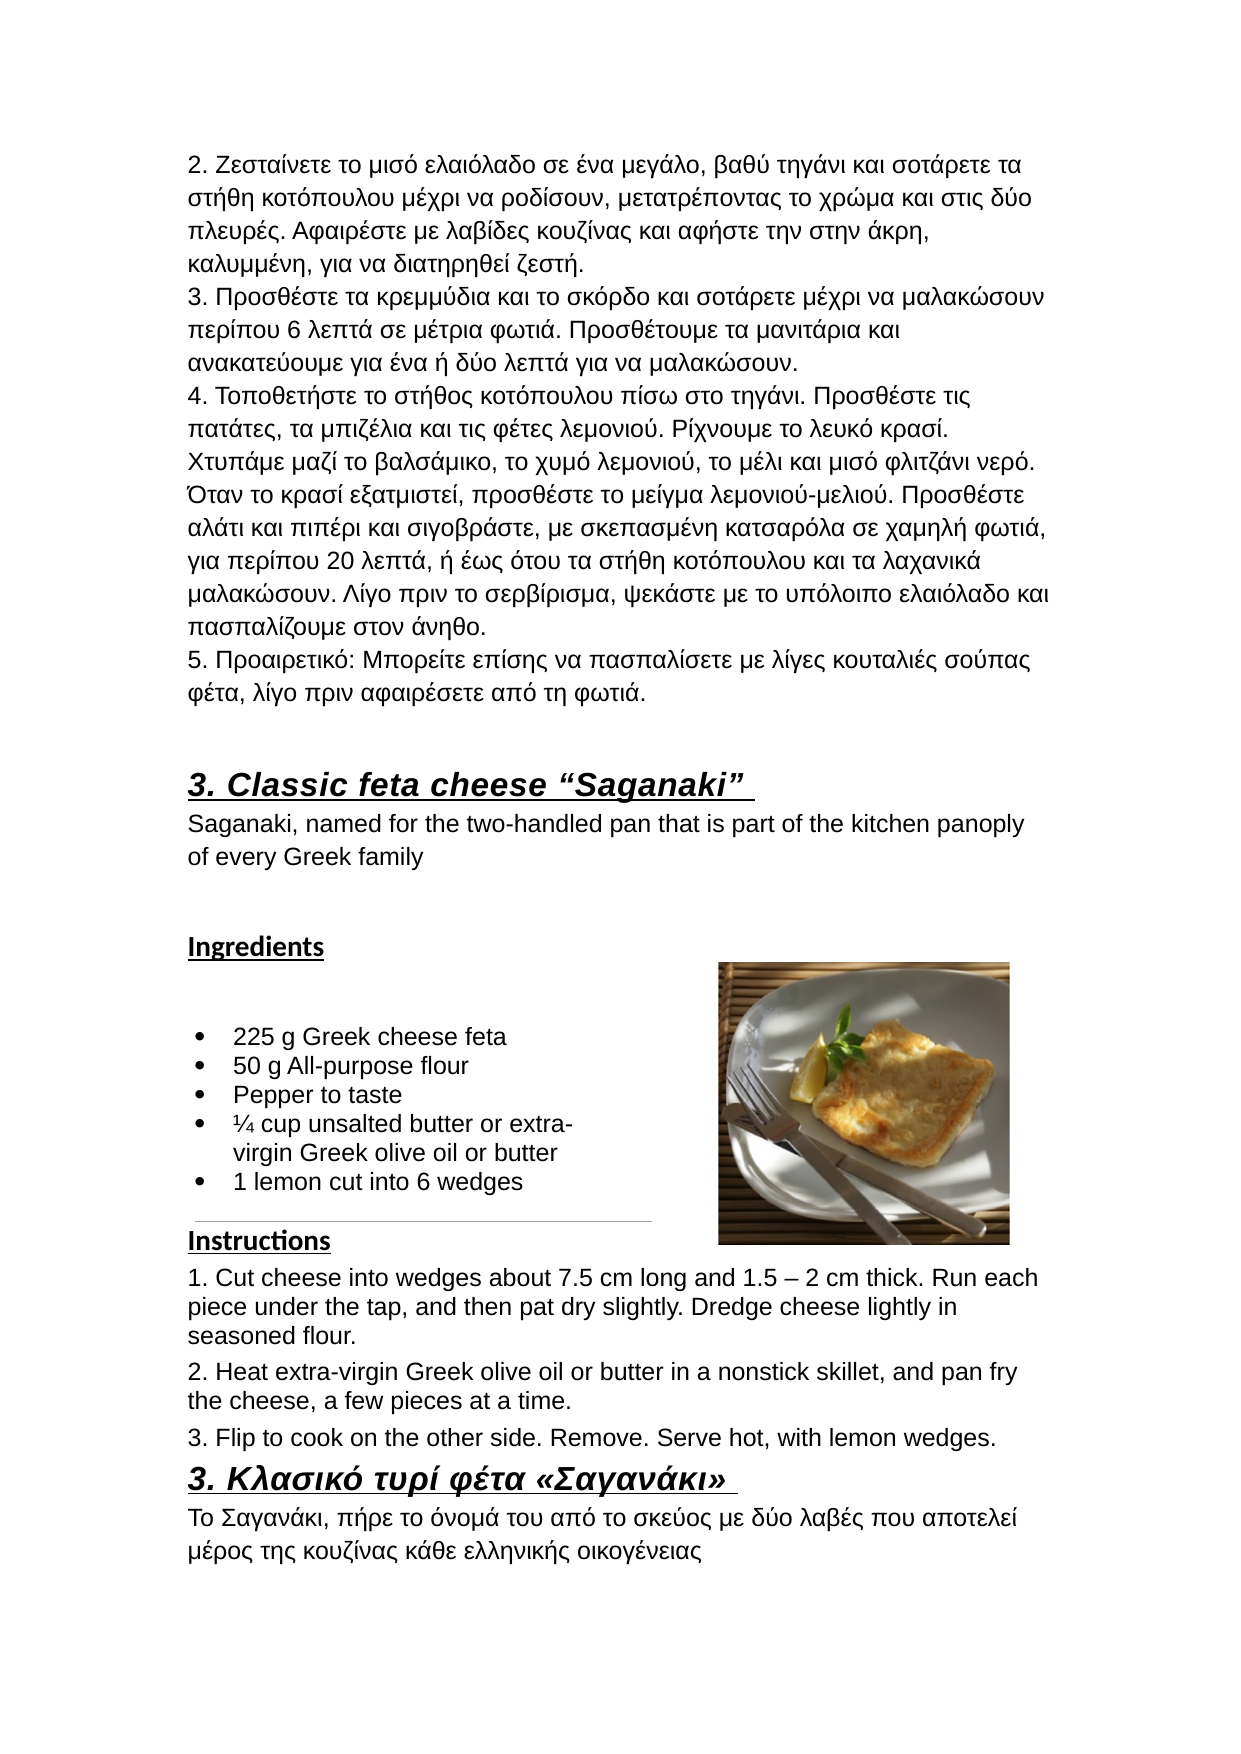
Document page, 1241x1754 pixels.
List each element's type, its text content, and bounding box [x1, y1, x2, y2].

list 225 g Greek cheese feta [195, 1022, 651, 1051]
list Το Σαγανάκι, πήρε το όνομά του από το σκεύος με δύο λαβές που αποτελεί μέρος της κουζίνας κάθε ελληνικής οικογένειας [187, 1503, 1053, 1565]
list 3. Προσθέστε τα κρεμμύδια και το σκόρδο και σοτάρετε μέχρι να μαλακώσουν περίπου 6 λεπτά σε μέτρια φωτιά. Προσθέτουμε τα μανιτάρια και ανακατεύουμε για ένα ή δύο λεπτά για να μαλακώσουν. [187, 282, 1053, 377]
picture [651, 962, 1077, 1244]
list 2. Ζεσταίνετε το μισό ελαιόλαδο σε ένα μεγάλο, βαθύ τηγάνι και σοτάρετε τα στήθη κοτόπουλου μέχρι να ροδίσουν, μετατρέποντας το χρώμα και στις δύο πλευρές. Αφαιρέστε με λαβίδες κουζίνας και αφήστε την στην άκρη, καλυμμένη, για να διατηρηθεί ζεστή. [187, 150, 1053, 278]
text 2. Heat extra-virgin Greek olive oil or butter in a nonstick skillet, and pan fry the cheese, a few pieces at a time. [187, 1357, 1053, 1415]
list 3. Κλασικό τυρί φέτα «Σαγανάκι» [187, 1459, 1053, 1498]
list 50 g All-purpose flour [195, 1051, 651, 1080]
list 5. Προαιρετικό: Μπορείτε επίσης να πασπαλίσετε με λίγες κουταλιές σούπας φέτα, λίγο πριν αφαιρέσετε από τη φωτιά. [187, 645, 1053, 707]
list 4. Τοποθετήστε το στήθος κοτόπουλου πίσω στο τηγάνι. Προσθέστε τις πατάτες, τα μπιζέλια και τις φέτες λεμονιού. Ρίχνουμε το λευκό κρασί. Χτυπάμε μαζί το βαλσάμικο, το χυμό λεμονιού, το μέλι και μισό φλιτζάνι νερό. Όταν το κρασί εξατμιστεί, προσθέστε το μείγμα λεμονιού-μελιού. Προσθέστε αλάτι και πιπέρι και σιγοβράστε, με σκεπασμένη κατσαρόλα σε χαμηλή φωτιά, για περίπου 20 λεπτά, ή έως ότου τα στήθη κοτόπουλου και τα λαχανικά μαλακώσουν. Λίγο πριν το σερβίρισμα, ψεκάστε με το υπόλοιπο ελαιόλαδο και πασπαλίζουμε στον άνηθο. [187, 381, 1053, 641]
list ¼ cup unsalted butter or extra-virgin Greek olive oil or butter [195, 1109, 651, 1167]
subtitle Saganaki, named for the two-handled pan that is part of the kitchen panoply of every Greek family [187, 809, 1053, 871]
list Pepper to taste [195, 1080, 651, 1109]
subtitle 3. Classic feta cheese “Saganaki” [187, 765, 1053, 804]
text 3. Flip to cook on the other side. Remove. Serve hot, with lemon wedges. [187, 1423, 1053, 1451]
subtitle Ingredients [187, 928, 1053, 964]
text 1. Cut cheese into wedges about 7.5 cm long and 1.5 – 2 cm thick. Run each piece under the tap, and then pat dry slightly. Dredge cheese lightly in seasoned flour. [187, 1263, 1053, 1349]
list 1 lemon cut into 6 wedges [195, 1167, 651, 1221]
subtitle Instructions [187, 1222, 1053, 1258]
